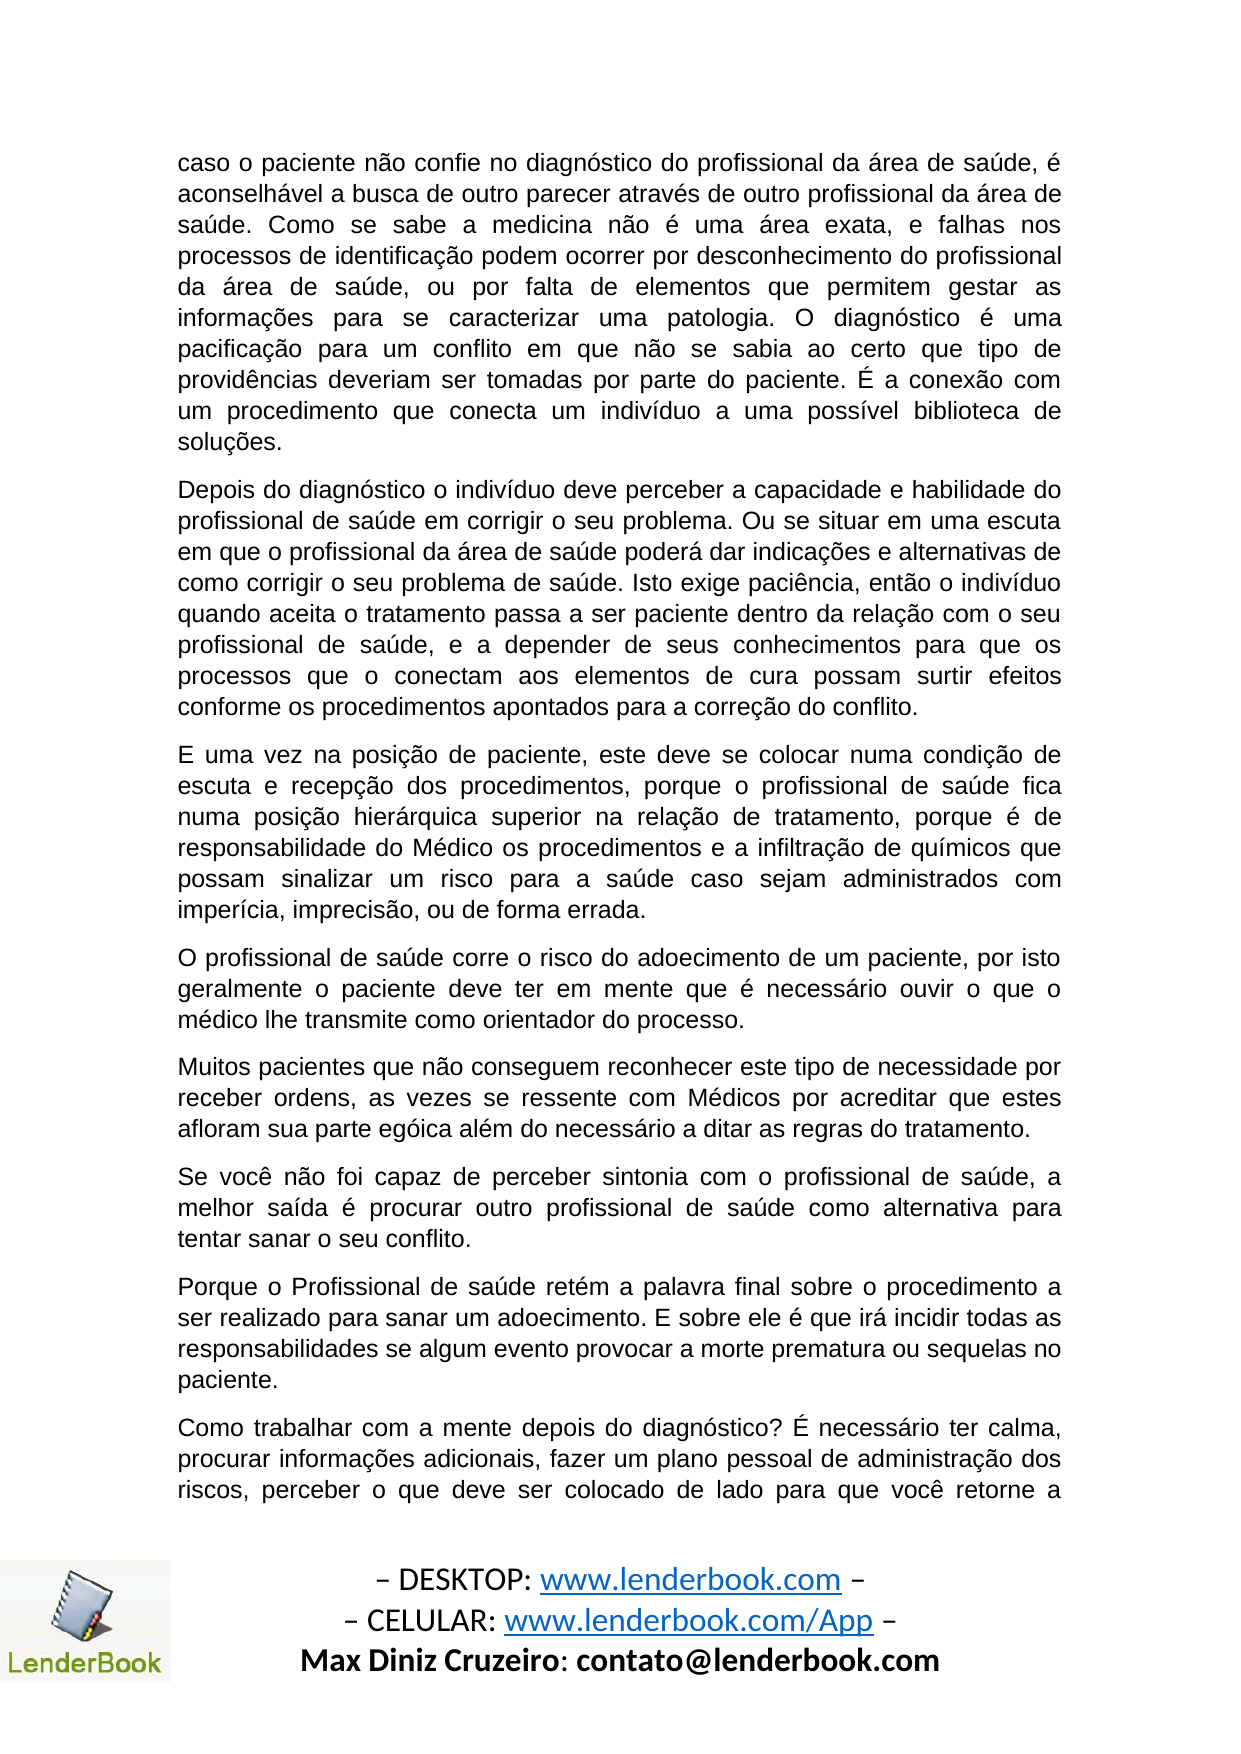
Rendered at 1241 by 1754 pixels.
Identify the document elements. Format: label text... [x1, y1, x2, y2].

picture [0, 1560, 171, 1682]
text O profissional de saúde corre o risco do adoecimento de um paciente, por isto geralmente o paciente deve ter em mente que é necessário ouvir o que o médico lhe transmite como orientador do processo. [177, 943, 1063, 1033]
text Muitos pacientes que não conseguem reconhecer este tipo de necessidade por receber ordens, as vezes se ressente com Médicos por acreditar que estes afloram sua parte egóica além do necessário a ditar as regras do tratamento. [177, 1052, 1063, 1143]
text Depois do diagnóstico o indivíduo deve perceber a capacidade e habilidade do profissional de saúde em corrigir o seu problema. Ou se situar em uma escuta em que o profissional da área de saúde poderá dar indicações e alternativas de como corrigir o seu problema de saúde. Isto exige paciência, então o indivíduo quando aceita o tratamento passa a ser paciente dentro da relação com o seu profissional de saúde, e a depender de seus conhecimentos para que os processos que o conectam aos elementos de cura possam surtir efeitos conforme os procedimentos apontados para a correção do conflito. [177, 475, 1063, 721]
text E uma vez na posição de paciente, este deve se colocar numa condição de escuta e recepção dos procedimentos, porque o profissional de saúde fica numa posição hierárquica superior na relação de tratamento, porque é de responsabilidade do Médico os procedimentos e a infiltração de químicos que possam sinalizar um risco para a saúde caso sejam administrados com imperícia, imprecisão, ou de forma errada. [177, 740, 1063, 924]
text Se você não foi capaz de perceber sintonia com o profissional de saúde, a melhor saída é procurar outro profissional de saúde como alternativa para tentar sanar o seu conflito. [177, 1162, 1063, 1253]
text Porque o Profissional de saúde retém a palavra final sobre o procedimento a ser realizado para sanar um adoecimento. E sobre ele é que irá incidir todas as responsabilidades se algum evento provocar a morte prematura ou sequelas no paciente. [177, 1272, 1063, 1394]
